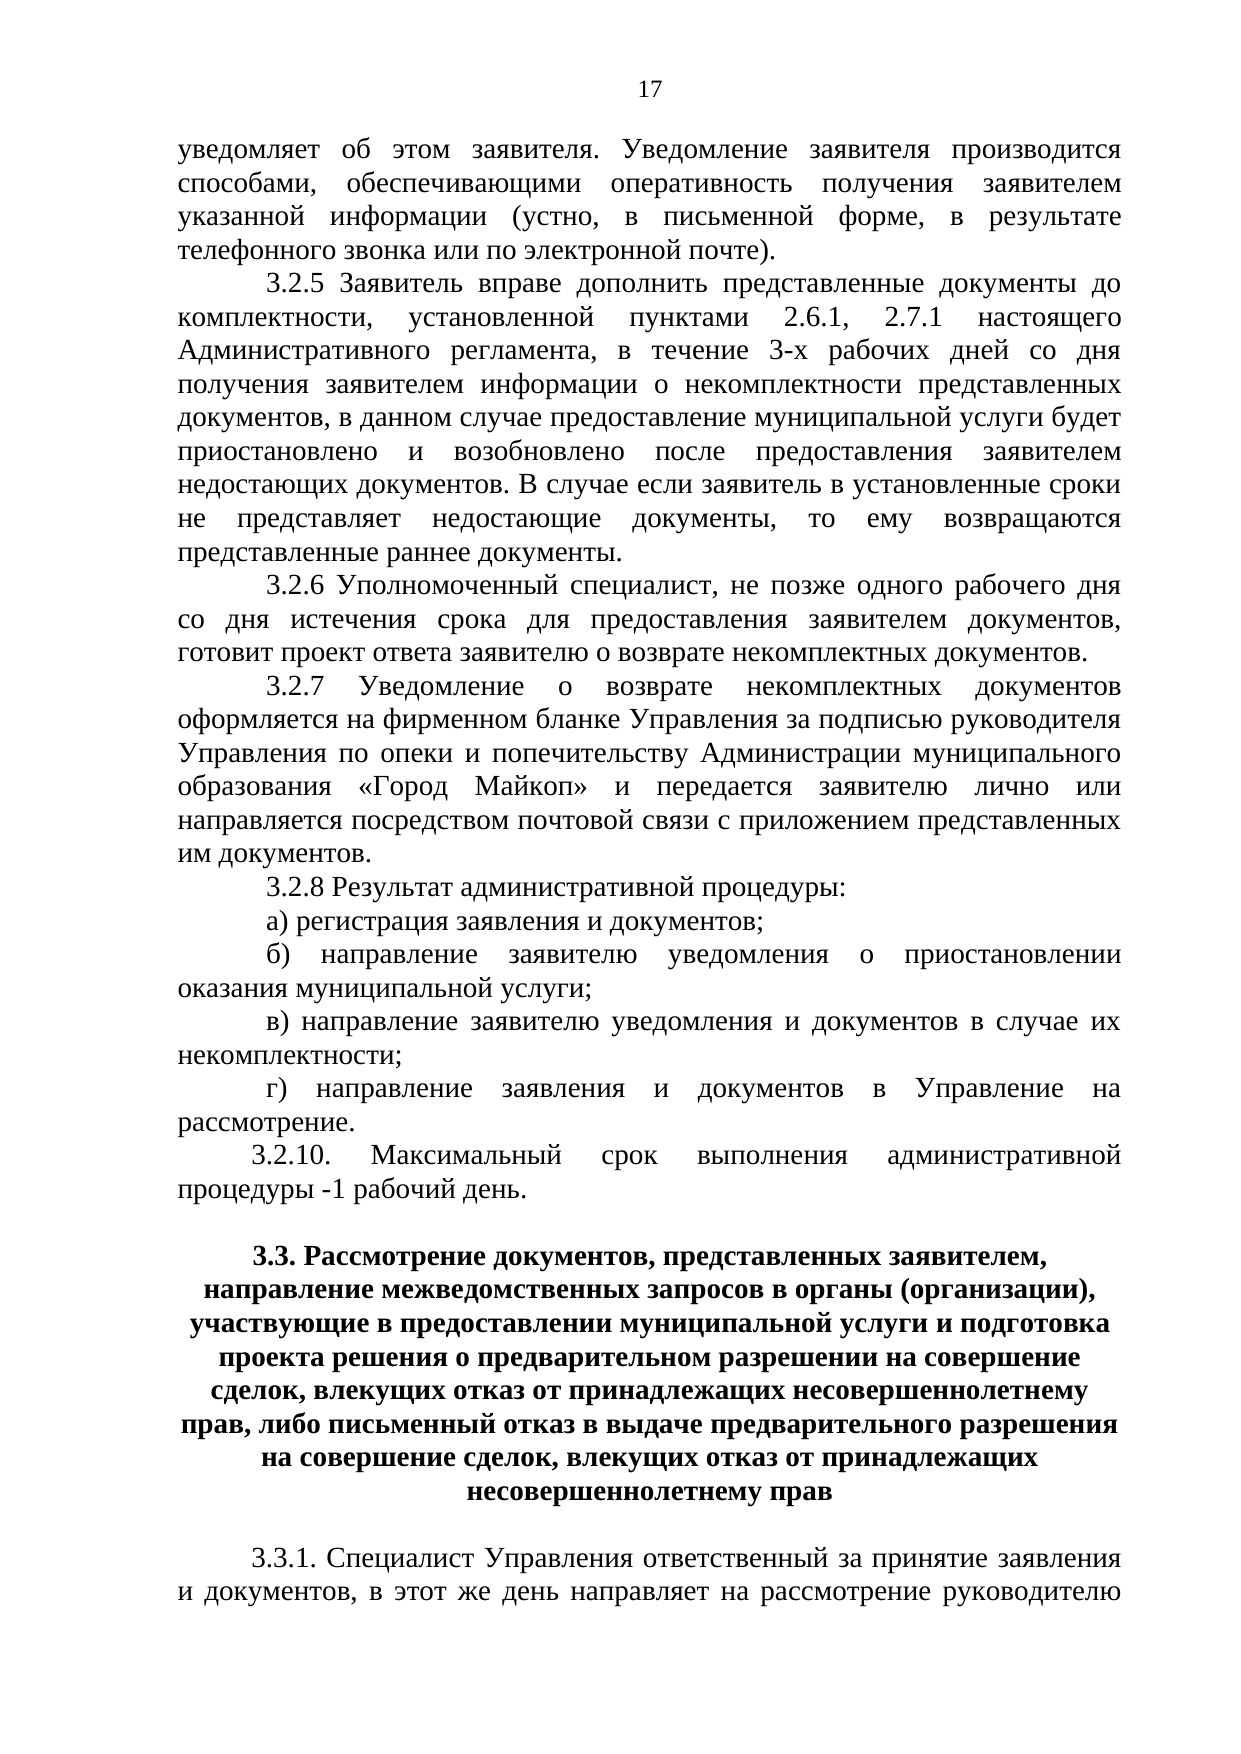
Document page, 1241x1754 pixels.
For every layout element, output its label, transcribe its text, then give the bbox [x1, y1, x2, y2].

text 3.2.5 Заявитель вправе дополнить представленные документы до комплектности, установленной пунктами 2.6.1, 2.7.1 настоящего Административного регламента, в течение 3-х рабочих дней со дня получения заявителем информации о некомплектности представленных документов, в данном случае предоставление муниципальной услуги будет приостановлено и возобновлено после предоставления заявителем недостающих документов. В случае если заявитель в установленные сроки не представляет недостающие документы, то ему возвращаются представленные раннее документы. [177, 265, 1122, 567]
text в) направление заявителю уведомления и документов в случае их некомплектности; [177, 1003, 1122, 1070]
text 3.3. Рассмотрение документов, представленных заявителем, направление межведомственных запросов в органы (организации), участвующие в предоставлении муниципальной услуги и подготовка проекта решения о предварительном разрешении на совершение сделок, влекущих отказ от принадлежащих несовершеннолетнему прав, либо письменный отказ в выдаче предварительного разрешения на совершение сделок, влекущих отказ от принадлежащих несовершеннолетнему прав [177, 1238, 1122, 1506]
text 3.2.6 Уполномоченный специалист, не позже одного рабочего дня со дня истечения срока для предоставления заявителем документов, готовит проект ответа заявителю о возврате некомплектных документов. [177, 567, 1122, 668]
text б) направление заявителю уведомления о приостановлении оказания муниципальной услуги; [177, 936, 1122, 1003]
text 3.2.7 Уведомление о возврате некомплектных документов оформляется на фирменном бланке Управления за подписью руководителя Управления по опеки и попечительству Администрации муниципального образования «Город Майкоп» и передается заявителю лично или направляется посредством почтовой связи с приложением представленных им документов. [177, 668, 1122, 869]
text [177, 1540, 1122, 1607]
text г) направление заявления и документов в Управление на рассмотрение. [177, 1070, 1122, 1137]
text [177, 131, 1122, 265]
text 3.2.8 Результат административной процедуры: [177, 869, 1122, 903]
text 3.2.10. Максимальный срок выполнения административной процедуры -1 рабочий день. [177, 1137, 1122, 1204]
text а) регистрация заявления и документов; [177, 903, 1122, 936]
